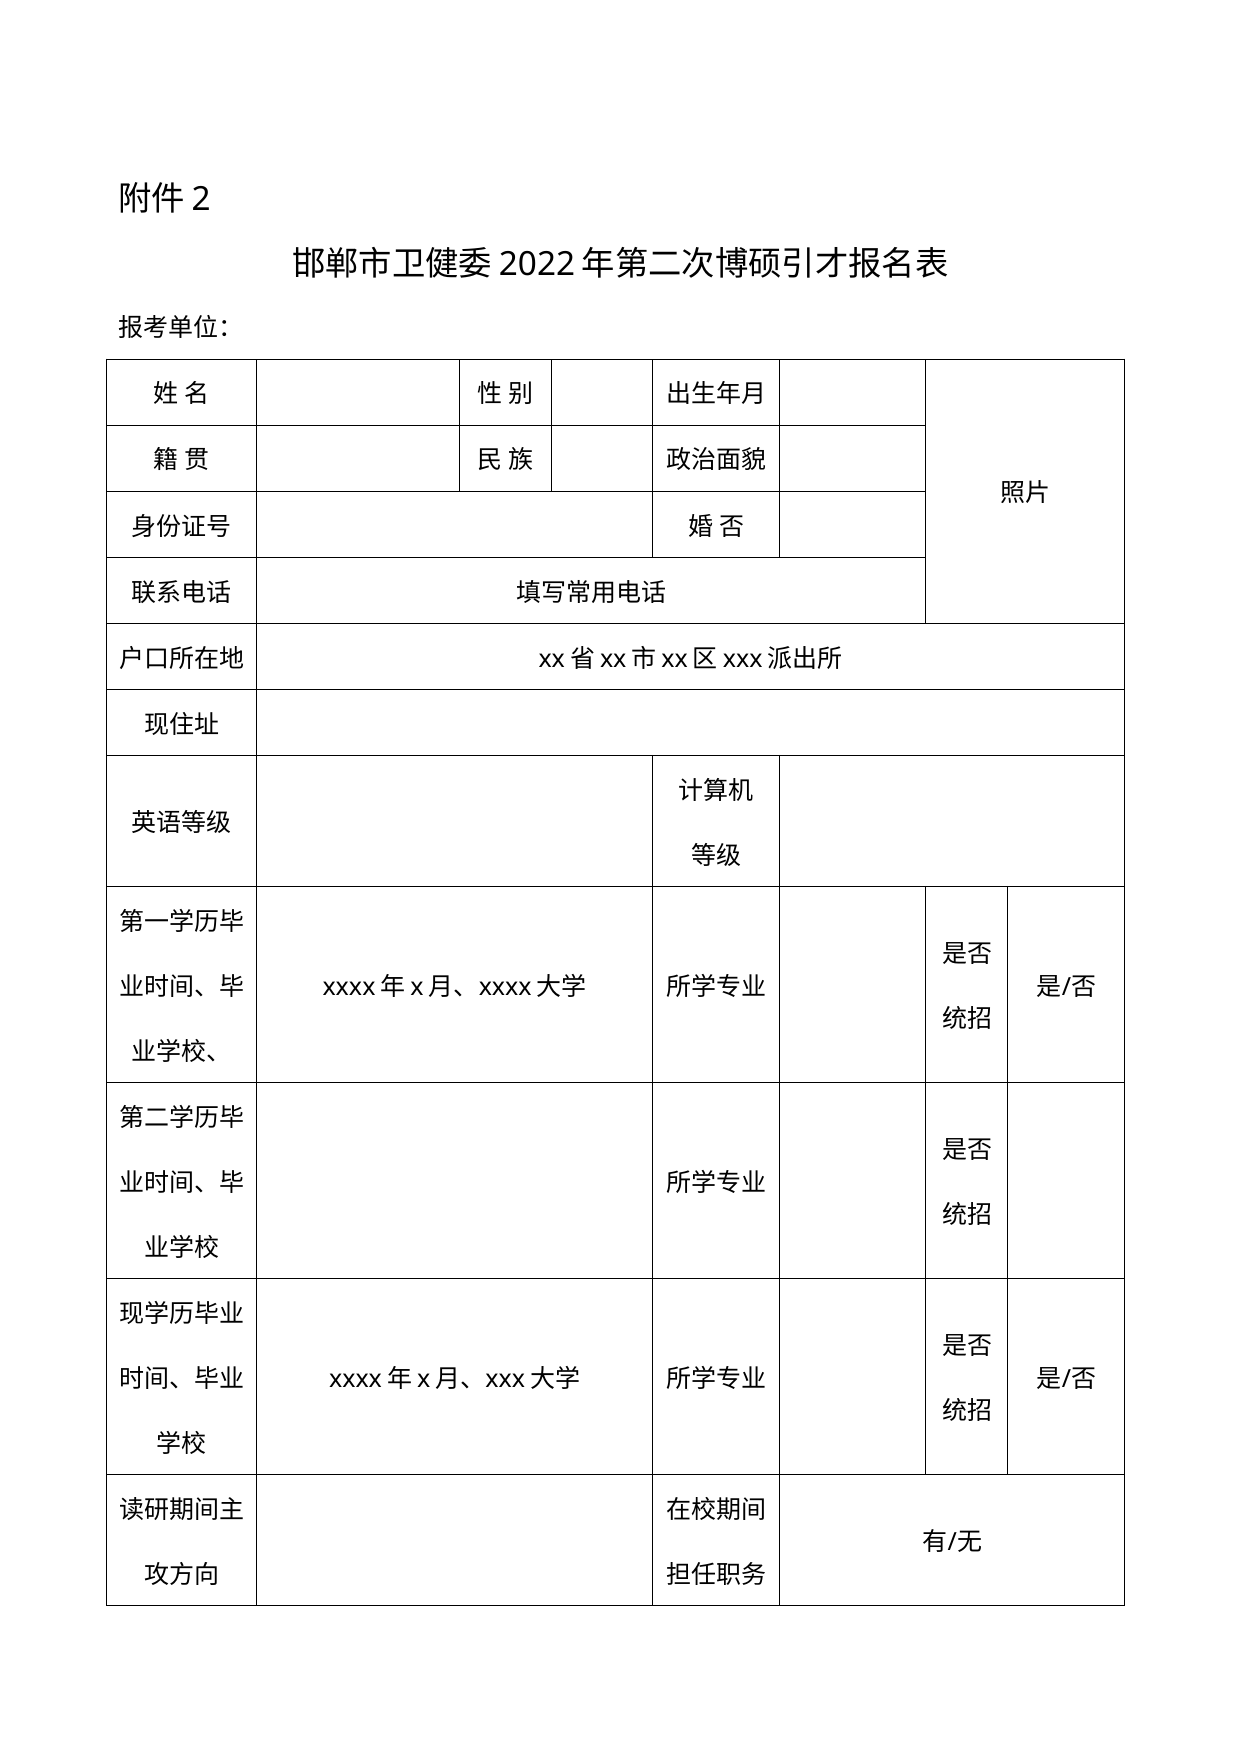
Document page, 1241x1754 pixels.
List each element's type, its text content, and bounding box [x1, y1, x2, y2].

table_header 姓 名 [107, 360, 256, 424]
table_cell 籍 贯 [107, 426, 256, 491]
table_cell 民 族 [460, 426, 551, 491]
table_cell [1008, 1083, 1124, 1278]
table_cell xxxx年x月、xxxx大学 [257, 887, 652, 1082]
text 报考单位： [118, 293, 1122, 358]
table_cell 是否统招 [926, 1083, 1007, 1278]
table_cell 是否统招 [926, 1279, 1007, 1474]
table_cell 政治面貌 [653, 426, 779, 491]
table_cell [257, 492, 652, 557]
table_cell 填写常用电话 [257, 558, 925, 623]
table_cell [552, 426, 652, 491]
table_header 出生年月 [653, 360, 779, 424]
table_cell 现学历毕业时间、毕业学校 [107, 1279, 256, 1474]
table_header 性 别 [460, 360, 551, 424]
table_header [552, 360, 652, 424]
table_cell 婚 否 [653, 492, 779, 557]
table_cell 身份证号 [107, 492, 256, 557]
table_cell [257, 1475, 652, 1605]
table_cell 计算机 等级 [653, 756, 779, 886]
table_header [257, 360, 459, 424]
table_cell 是/否 [1008, 1279, 1124, 1474]
table_cell 有/无 [780, 1475, 1124, 1605]
table_cell [257, 690, 1124, 755]
table_cell [780, 1279, 925, 1474]
table_cell 是否统招 [926, 887, 1007, 1082]
table_cell [780, 492, 925, 557]
table_cell [780, 426, 925, 491]
table_cell xx省xx市xx区xxx派出所 [257, 624, 1124, 689]
table_cell 读研期间主攻方向 [107, 1475, 256, 1605]
table_cell xxxx年x月、xxx大学 [257, 1279, 652, 1474]
table_cell [780, 887, 925, 1082]
text 附件2 [118, 163, 1122, 228]
table_cell [257, 756, 652, 886]
table_cell 所学专业 [653, 1279, 779, 1474]
table_cell [257, 1083, 652, 1278]
table_cell 英语等级 [107, 756, 256, 886]
table_cell 联系电话 [107, 558, 256, 623]
table_cell 所学专业 [653, 887, 779, 1082]
table_cell 是/否 [1008, 887, 1124, 1082]
table_cell [780, 1083, 925, 1278]
table_cell 第二学历毕业时间、毕业学校 [107, 1083, 256, 1278]
table_cell 第一学历毕业时间、毕业学校、 [107, 887, 256, 1082]
table_cell 所学专业 [653, 1083, 779, 1278]
table_cell 户口所在地 [107, 624, 256, 689]
table_header 照片 [926, 360, 1124, 623]
table_cell 现住址 [107, 690, 256, 755]
table_cell 在校期间担任职务 [653, 1475, 779, 1605]
text 邯郸市卫健委2022年第二次博硕引才报名表 [118, 228, 1122, 293]
table_header [780, 360, 925, 424]
table_cell [780, 756, 1124, 886]
table_cell [257, 426, 459, 491]
